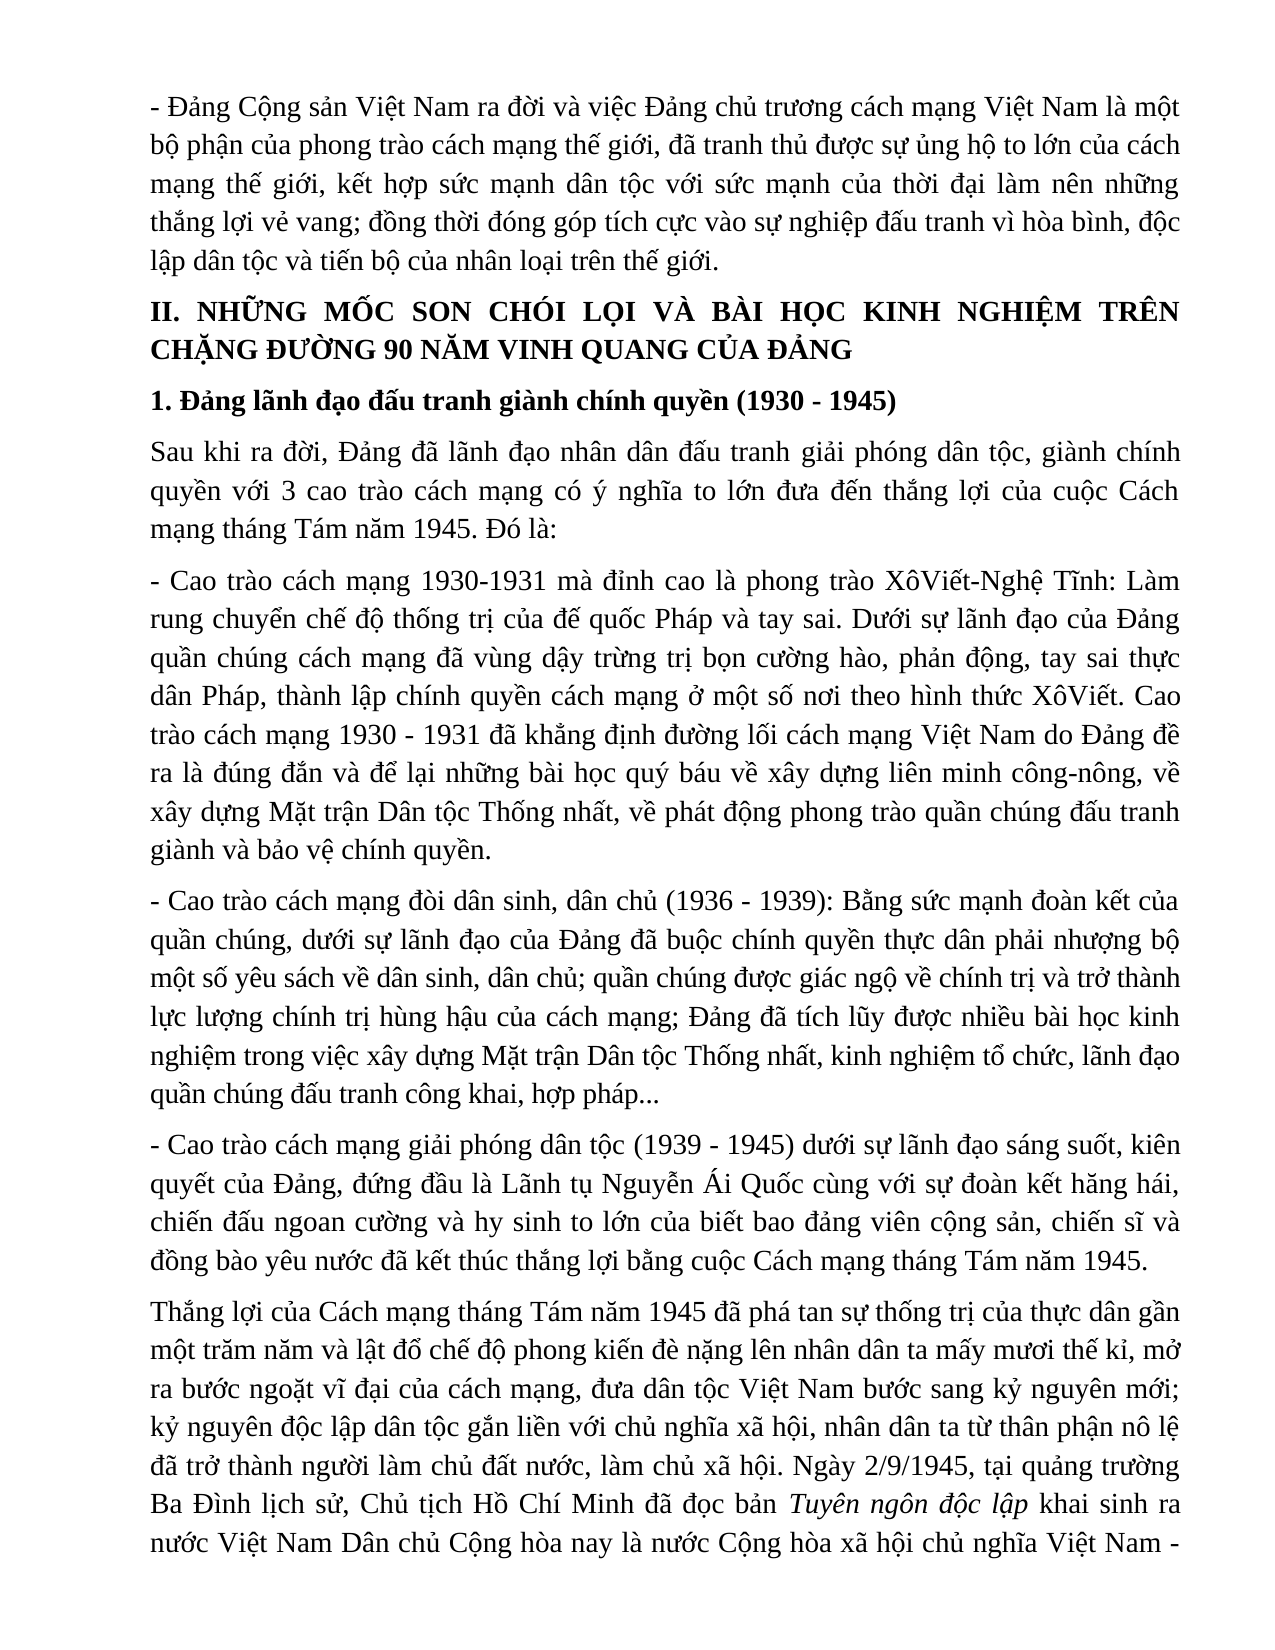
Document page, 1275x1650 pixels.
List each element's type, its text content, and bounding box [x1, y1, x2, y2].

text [150, 1294, 1181, 1559]
text Sau khi ra đời, Đảng đã lãnh đạo nhân dân đấu tranh giải phóng dân tộc, giành chính quyền với 3 cao trào cách mạng có ý nghĩa to lớn đưa đến thắng lợi của cuộc Cách mạng tháng Tám năm 1945. Đó là: [150, 507, 1181, 545]
text - Đảng Cộng sản Việt Nam ra đời và việc Đảng chủ trương cách mạng Việt Nam là một bộ phận của phong trào cách mạng thế giới, đã tranh thủ được sự ủng hộ to lớn của cách mạng thế giới, kết hợp sức mạnh dân tộc với sức mạnh của thời đại làm nên những thắng lợi vẻ vang; đồng thời đóng góp tích cực vào sự nghiệp đấu tranh vì hòa bình, độc lập dân tộc và tiến bộ của nhân loại trên thế giới. [150, 89, 1181, 276]
text - Cao trào cách mạng 1930-1931 mà đỉnh cao là phong trào XôViết-Nghệ Tĩnh: Làm rung chuyển chế độ thống trị của đế quốc Pháp và tay sai. Dưới sự lãnh đạo của Đảng quần chúng cách mạng đã vùng dậy trừng trị bọn cường hào, phản động, tay sai thực dân Pháp, thành lập chính quyền cách mạng ở một số nơi theo hình thức XôViết. Cao trào cách mạng 1930 - 1931 đã khẳng định đường lối cách mạng Việt Nam do Ðảng đề ra là đúng đắn và để lại những bài học quý báu về xây dựng liên minh công-nông, về xây dựng Mặt trận Dân tộc Thống nhất, về phát động phong trào quần chúng đấu tranh giành và bảo vệ chính quyền. [150, 827, 1181, 866]
text - Cao trào cách mạng đòi dân sinh, dân chủ (1936 - 1939): Bằng sức mạnh đoàn kết của quần chúng, dưới sự lãnh đạo của Đảng đã buộc chính quyền thực dân phải nhượng bộ một số yêu sách về dân sinh, dân chủ; quần chúng được giác ngộ về chính trị và trở thành lực lượng chính trị hùng hậu của cách mạng; Đảng đã tích lũy được nhiều bài học kinh nghiệm trong việc xây dựng Mặt trận Dân tộc Thống nhất, kinh nghiệm tổ chức, lãnh đạo quần chúng đấu tranh công khai, hợp pháp... [150, 883, 1181, 1110]
text - Cao trào cách mạng giải phóng dân tộc (1939 - 1945) dưới sự lãnh đạo sáng suốt, kiên quyết của Đảng, đứng đầu là Lãnh tụ Nguyễn Ái Quốc cùng với sự đoàn kết hăng hái, chiến đấu ngoan cường và hy sinh to lớn của biết bao đảng viên cộng sản, chiến sĩ và đồng bào yêu nước đã kết thúc thắng lợi bằng cuộc Cách mạng tháng Tám năm 1945. [150, 1127, 1181, 1276]
text 1. Đảng lãnh đạo đấu tranh giành chính quyền (1930 - 1945) [150, 383, 1181, 417]
text II. NHỮNG MỐC SON CHÓI LỌI VÀ BÀI HỌC KINH NGHIỆM TRÊN CHẶNG ĐƯỜNG 90 NĂM VINH QUANG CỦA ĐẢNG [150, 294, 1181, 366]
text Sau khi ra đời, Đảng đã lãnh đạo nhân dân đấu tranh giải phóng dân tộc, giành chính quyền với 3 cao trào cách mạng có ý nghĩa to lớn đưa đến thắng lợi của cuộc Cách mạng tháng Tám năm 1945. Đó là: [150, 434, 1181, 473]
